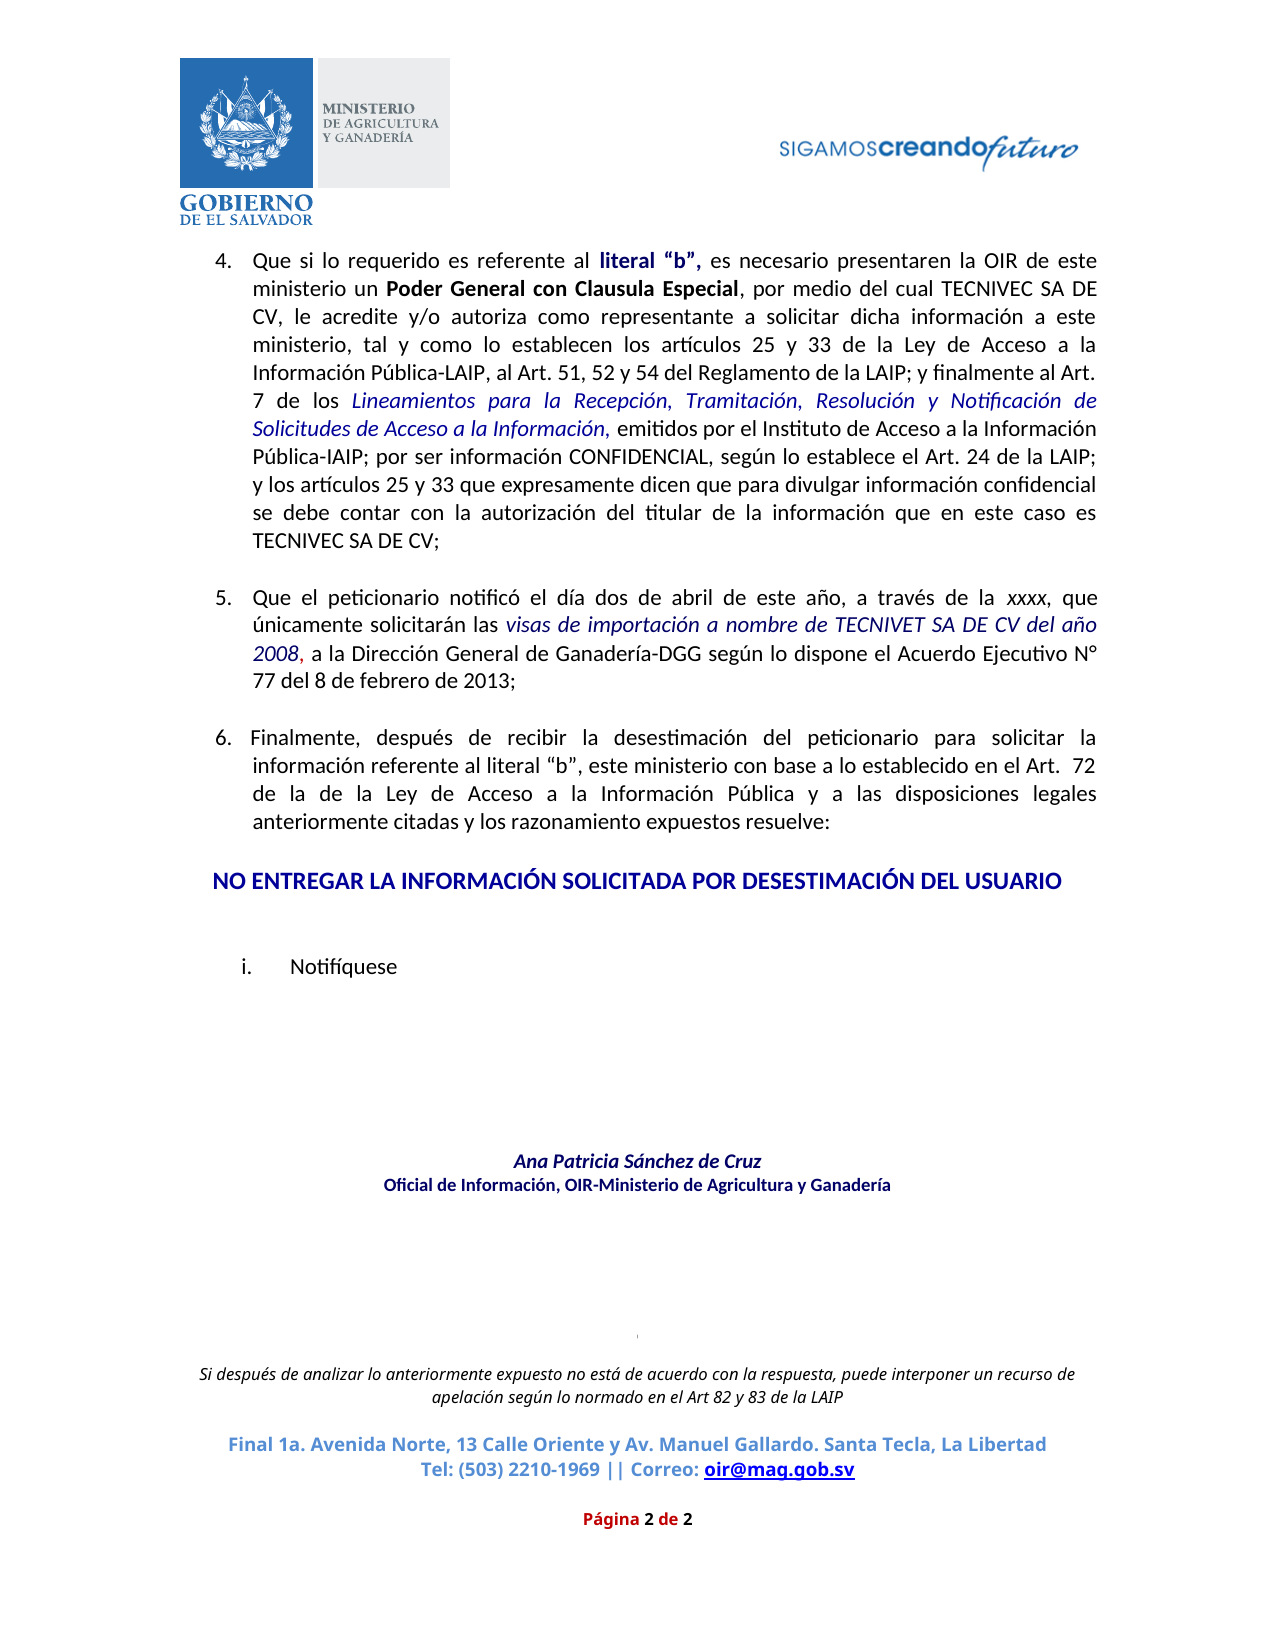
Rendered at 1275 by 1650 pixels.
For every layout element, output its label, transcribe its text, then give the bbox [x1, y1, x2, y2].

list Que el peticionario notificó el día dos de abril de este año, a través de la xxxx, que únicamente solicitarán las visas de importación a nombre de TECNIVET SA DE CV del año 2008, a la Dirección General de Ganadería-DGG según lo dispone el Acuerdo Ejecutivo N° 77 del 8 de febrero de 2013; [215, 583, 1098, 695]
text NO ENTREGAR LA INFORMACIÓN SOLICITADA POR DESESTIMACIÓN DEL USUARIO [177, 865, 1098, 896]
list Que si lo requerido es referente al literal “b”, es necesario presentaren la OIR de este ministerio un Poder General con Clausula Especial, por medio del cual TECNIVEC SA DE CV, le acredite y/o autoriza como representante a solicitar dicha información a este ministerio, tal y como lo establecen los artículos 25 y 33 de la Ley de Acceso a la Información Pública-LAIP, al Art. 51, 52 y 54 del Reglamento de la LAIP; y finalmente al Art. 7 de los Lineamientos para la Recepción, Tramitación, Resolución y Notificación de Solicitudes de Acceso a la Información, emitidos por el Instituto de Acceso a la Información Pública-IAIP; por ser información CONFIDENCIAL, según lo establece el Art. 24 de la LAIP; y los artículos 25 y 33 que expresamente dicen que para divulgar información confidencial se debe contar con la autorización del titular de la información que en este caso es TECNIVEC SA DE CV; [215, 246, 1098, 554]
text Ana Patricia Sánchez de Cruz [177, 1148, 1098, 1173]
list Finalmente, después de recibir la desestimación del peticionario para solicitar la información referente al literal “b”, este ministerio con base a lo establecido en el Art. 72 de la de la Ley de Acceso a la Información Pública y a las disposiciones legales anteriormente citadas y los razonamiento expuestos resuelve: [215, 723, 1098, 835]
text Oficial de Información, OIR-Ministerio de Agricultura y Ganadería [177, 1173, 1098, 1196]
list Notifíquese [252, 952, 1098, 980]
picture [756, 104, 1104, 186]
